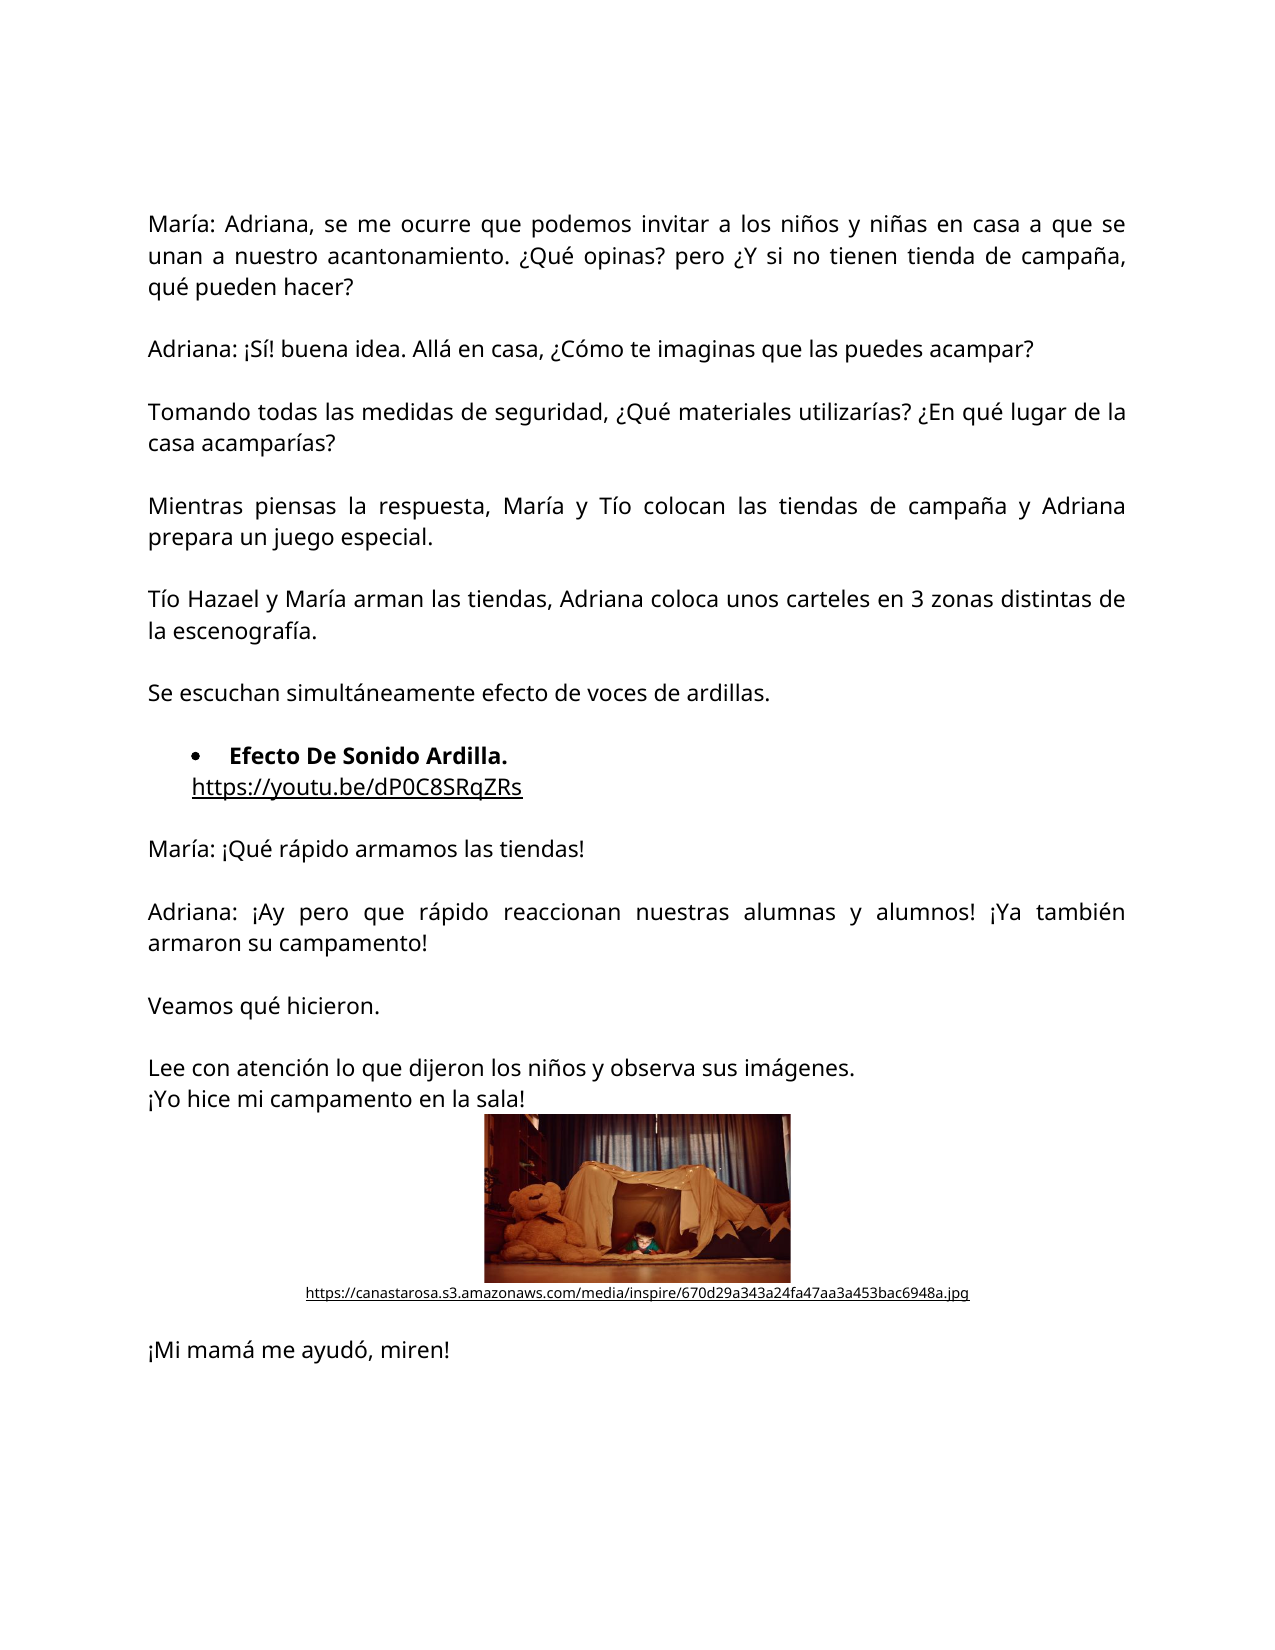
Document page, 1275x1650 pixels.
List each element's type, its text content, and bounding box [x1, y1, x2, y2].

text https://canastarosa.s3.amazonaws.com/media/inspire/670d29a343a24fa47aa3a453bac6948a.jpg [148, 1283, 1127, 1303]
text Adriana: ¡Ay pero que rápido reaccionan nuestras alumnas y alumnos! ¡Ya también armaron su campamento! [148, 896, 1127, 958]
picture [484, 1114, 791, 1283]
text Se escuchan simultáneamente efecto de voces de ardillas. [148, 677, 1127, 708]
list Efecto De Sonido Ardilla. [191, 740, 1127, 771]
text Adriana: ¡Sí! buena idea. Allá en casa, ¿Cómo te imaginas que las puedes acampar? [148, 333, 1127, 365]
text María: ¡Qué rápido armamos las tiendas! [148, 833, 1127, 865]
list https://youtu.be/dP0C8SRqZRs [191, 771, 1127, 802]
text María: Adriana, se me ocurre que podemos invitar a los niños y niñas en casa a que se unan a nuestro acantonamiento. ¿Qué opinas? pero ¿Y si no tienen tienda de campaña, qué pueden hacer? [148, 208, 1127, 302]
text Veamos qué hicieron. [148, 990, 1127, 1021]
text ¡Yo hice mi campamento en la sala! [148, 1083, 1127, 1115]
text Mientras piensas la respuesta, María y Tío colocan las tiendas de campaña y Adriana prepara un juego especial. [148, 490, 1127, 552]
text ¡Mi mamá me ayudó, miren! [148, 1334, 1127, 1365]
text Lee con atención lo que dijeron los niños y observa sus imágenes. [148, 1052, 1127, 1083]
text Tío Hazael y María arman las tiendas, Adriana coloca unos carteles en 3 zonas distintas de la escenografía. [148, 583, 1127, 646]
text Tomando todas las medidas de seguridad, ¿Qué materiales utilizarías? ¿En qué lugar de la casa acamparías? [148, 396, 1127, 458]
